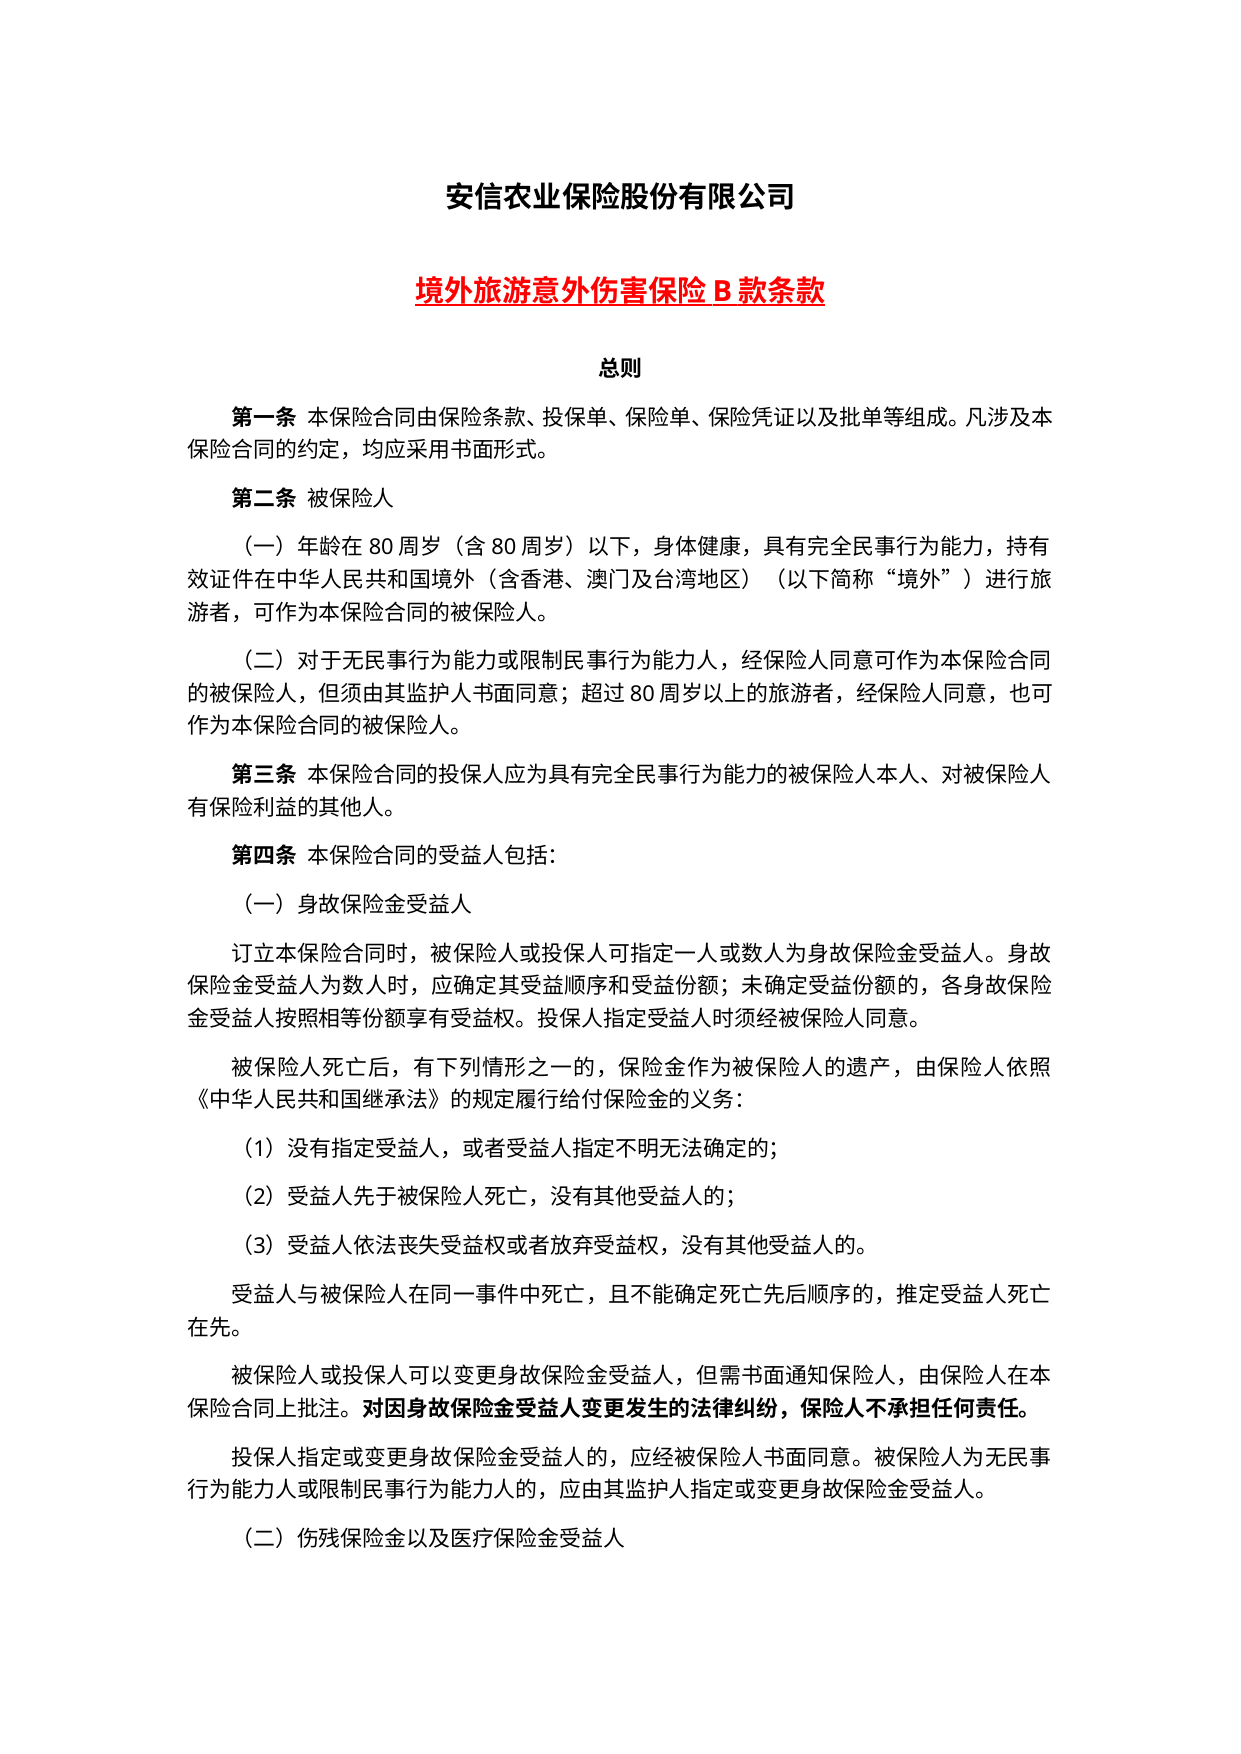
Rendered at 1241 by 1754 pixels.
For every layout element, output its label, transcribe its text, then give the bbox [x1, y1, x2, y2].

text 被保险人或投保人可以变更身故保险金受益人，但需书面通知保险人，由保险人在本保险合同上批注。对因身故保险金受益人变更发生的法律纠纷，保险人不承担任何责任。 [187, 1358, 1053, 1423]
list 境外旅游意外伤害保险B款条款 [187, 256, 1053, 321]
text 第三条 本保险合同的投保人应为具有完全民事行为能力的被保险人本人、对被保险人有保险利益的其他人。 [187, 757, 1053, 822]
list 安信农业保险股份有限公司 [187, 162, 1053, 227]
text （一）年龄在80周岁（含80周岁）以下，身体健康，具有完全民事行为能力，持有效证件在中华人民共和国境外（含香港、澳门及台湾地区）（以下简称“境外”）进行旅游者，可作为本保险合同的被保险人。 [187, 529, 1053, 627]
text 订立本保险合同时，被保险人或投保人可指定一人或数人为身故保险金受益人。身故保险金受益人为数人时，应确定其受益顺序和受益份额；未确定受益份额的，各身故保险金受益人按照相等份额享有受益权。投保人指定受益人时须经被保险人同意。 [187, 935, 1053, 1033]
text 第二条 被保险人 [187, 480, 1053, 513]
text 总则 [187, 350, 1053, 383]
text 投保人指定或变更身故保险金受益人的，应经被保险人书面同意。被保险人为无民事行为能力人或限制民事行为能力人的，应由其监护人指定或变更身故保险金受益人。 [187, 1439, 1053, 1504]
text 第四条 本保险合同的受益人包括： [187, 838, 1053, 870]
text （二）伤残保险金以及医疗保险金受益人 [187, 1520, 1053, 1553]
text （1）没有指定受益人，或者受益人指定不明无法确定的； [187, 1130, 1053, 1163]
text （2）受益人先于被保险人死亡，没有其他受益人的； [187, 1179, 1053, 1212]
text （一）身故保险金受益人 [187, 887, 1053, 919]
text 受益人与被保险人在同一事件中死亡，且不能确定死亡先后顺序的，推定受益人死亡在先。 [187, 1277, 1053, 1342]
text 第一条 本保险合同由保险条款、投保单、保险单、保险凭证以及批单等组成。凡涉及本保险合同的约定，均应采用书面形式。 [187, 399, 1053, 464]
text （3）受益人依法丧失受益权或者放弃受益权，没有其他受益人的。 [187, 1228, 1053, 1260]
text （二）对于无民事行为能力或限制民事行为能力人，经保险人同意可作为本保险合同的被保险人，但须由其监护人书面同意；超过80周岁以上的旅游者，经保险人同意，也可作为本保险合同的被保险人。 [187, 643, 1053, 740]
text 被保险人死亡后，有下列情形之一的，保险金作为被保险人的遗产，由保险人依照《中华人民共和国继承法》的规定履行给付保险金的义务： [187, 1049, 1053, 1114]
